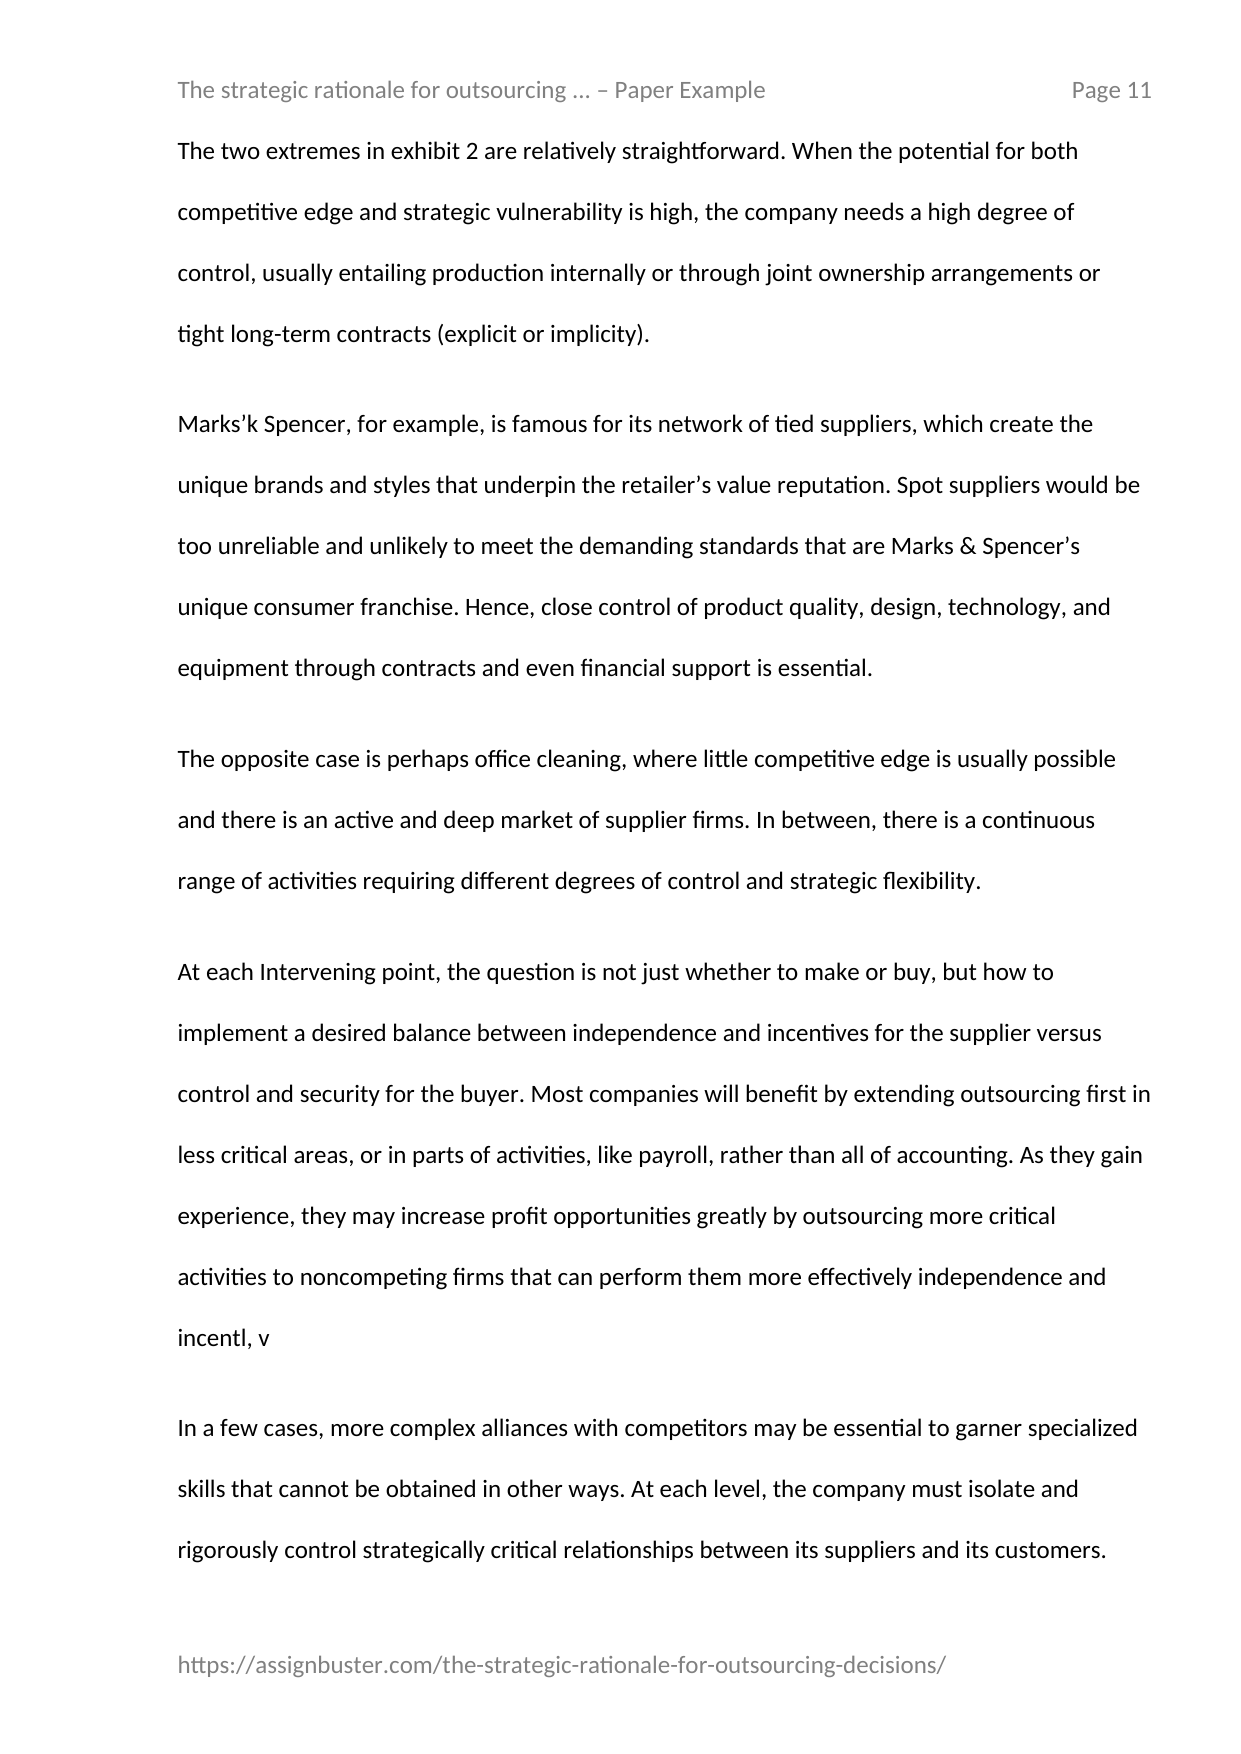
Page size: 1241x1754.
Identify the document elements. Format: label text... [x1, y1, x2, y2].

text At each Intervening point, the question is not just whether to make or buy, but how to implement a desired balance between independence and incentives for the supplier versus control and security for the buyer. Most companies will benefit by extending outsourcing first in less critical areas, or in parts of activities, like payroll, rather than all of accounting. As they gain experience, they may increase profit opportunities greatly by outsourcing more critical activities to noncompeting firms that can perform them more effectively independence and incentl, v [177, 956, 1152, 1352]
text The opposite case is perhaps office cleaning, where little competitive edge is usually possible and there is an active and deep market of supplier firms. In between, there is a continuous range of activities requiring different degrees of control and strategic flexibility. [177, 743, 1152, 896]
text In a few cases, more complex alliances with competitors may be essential to garner specialized skills that cannot be obtained in other ways. At each level, the company must isolate and rigorously control strategically critical relationships between its suppliers and its customers. [177, 1412, 1152, 1565]
text The two extremes in exhibit 2 are relatively straightforward. When the potential for both competitive edge and strategic vulnerability is high, the company needs a high degree of control, usually entailing production internally or through joint ownership arrangements or tight long-term contracts (explicit or implicity). [177, 135, 1152, 348]
text Marks’k Spencer, for example, is famous for its network of tied suppliers, which create the unique brands and styles that underpin the retailer’s value reputation. Spot suppliers would be too unreliable and unlikely to meet the demanding standards that are Marks & Spencer’s unique consumer franchise. Hence, close control of product quality, design, technology, and equipment through contracts and even financial support is essential. [177, 408, 1152, 683]
